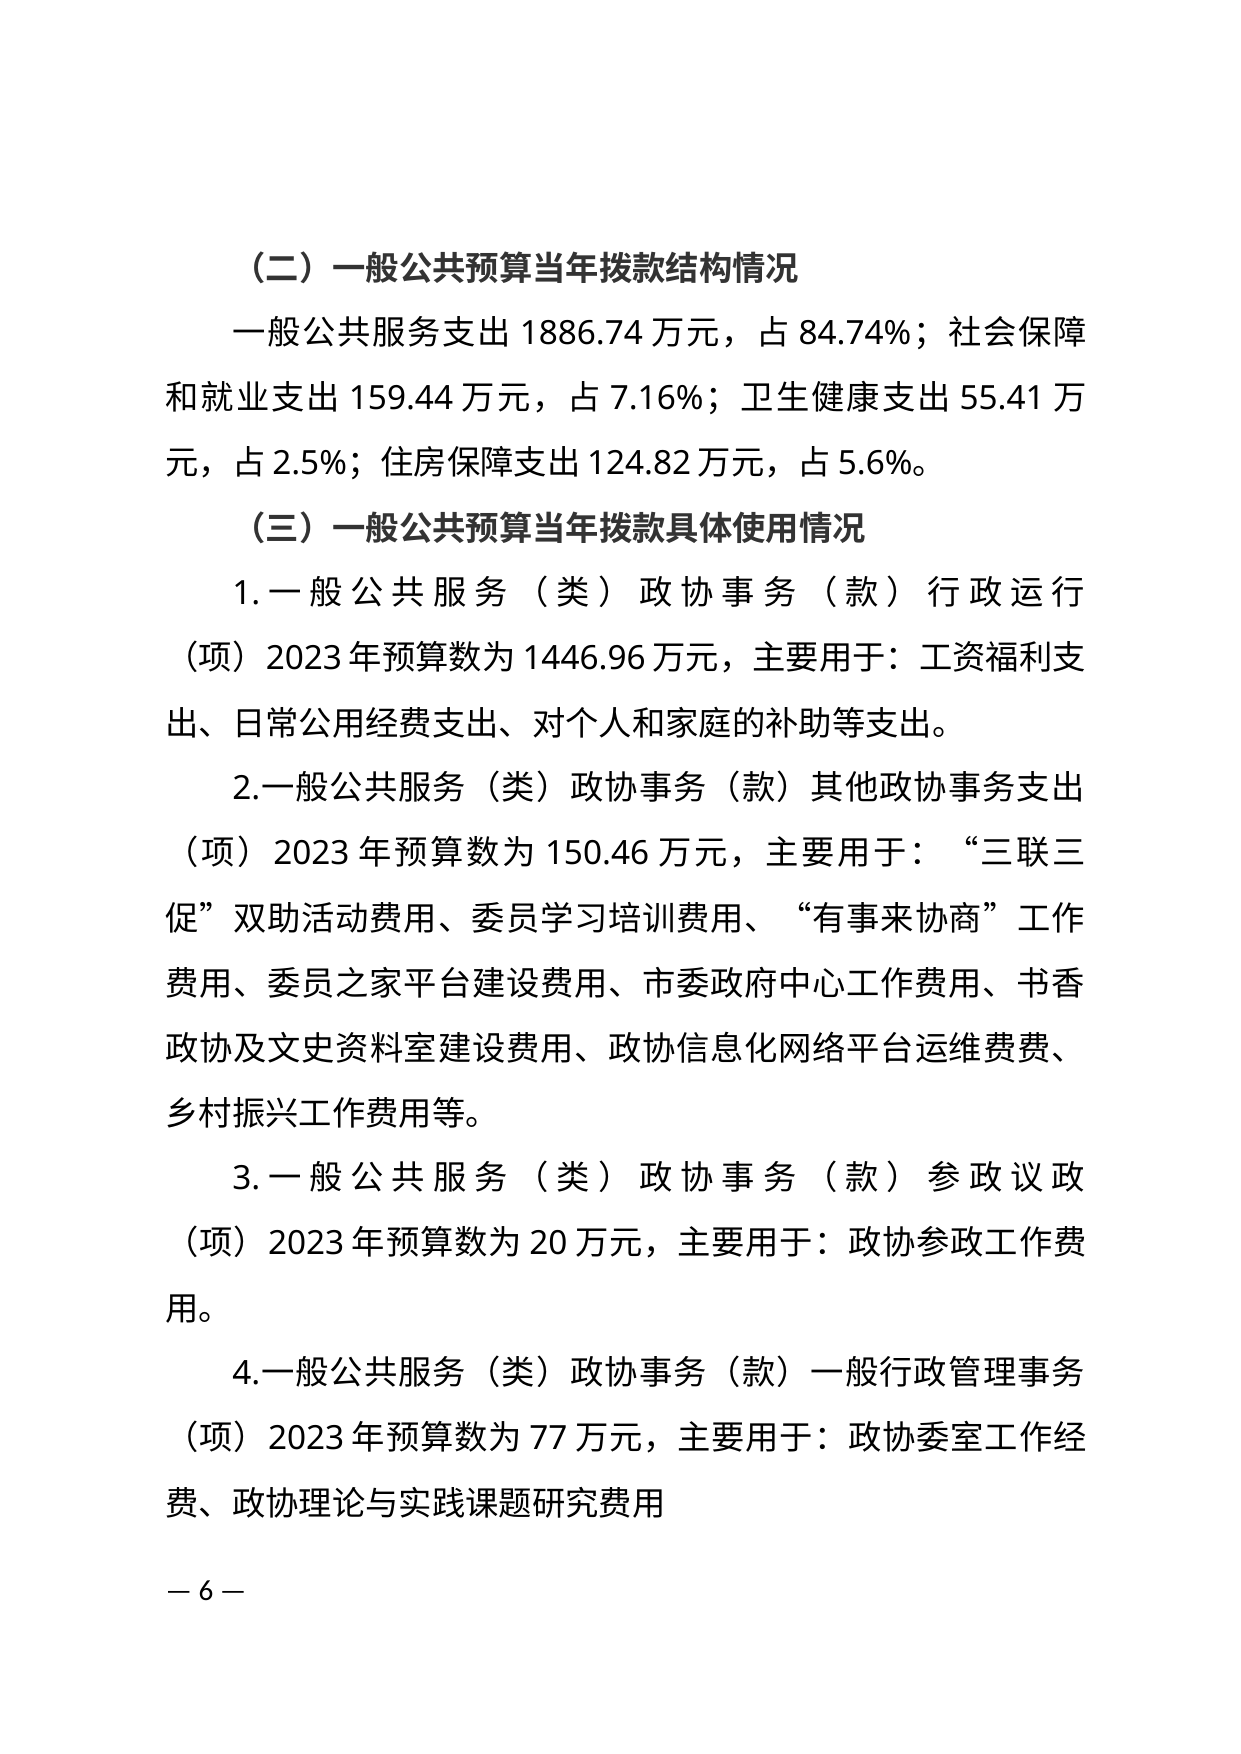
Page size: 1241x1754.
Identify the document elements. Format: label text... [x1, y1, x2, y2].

text 2.一般公共服务（类）政协事务（款）其他政协事务支出（项）2023年预算数为150.46万元，主要用于：“三联三促”双助活动费用、委员学习培训费用、“有事来协商”工作费用、委员之家平台建设费用、市委政府中心工作费用、书香政协及文史资料室建设费用、政协信息化网络平台运维费费、乡村振兴工作费用等。 [165, 753, 1087, 1143]
text 1.一般公共服务（类）政协事务（款）行政运行（项）2023年预算数为1446.96万元，主要用于：工资福利支出、日常公用经费支出、对个人和家庭的补助等支出。 [165, 558, 1087, 753]
list （二）一般公共预算当年拨款结构情况 [165, 233, 1087, 298]
text 3.一般公共服务（类）政协事务（款）参政议政（项）2023年预算数为20万元，主要用于：政协参政工作费用。 [165, 1143, 1087, 1338]
text 一般公共服务支出1886.74万元，占84.74%；社会保障和就业支出159.44万元，占7.16%；卫生健康支出55.41万元，占2.5%；住房保障支出124.82万元，占5.6%。 [165, 298, 1087, 493]
list （三）一般公共预算当年拨款具体使用情况 [165, 493, 1087, 558]
text 4.一般公共服务（类）政协事务（款）一般行政管理事务（项）2023年预算数为77万元，主要用于：政协委室工作经费、政协理论与实践课题研究费用 [165, 1338, 1087, 1533]
